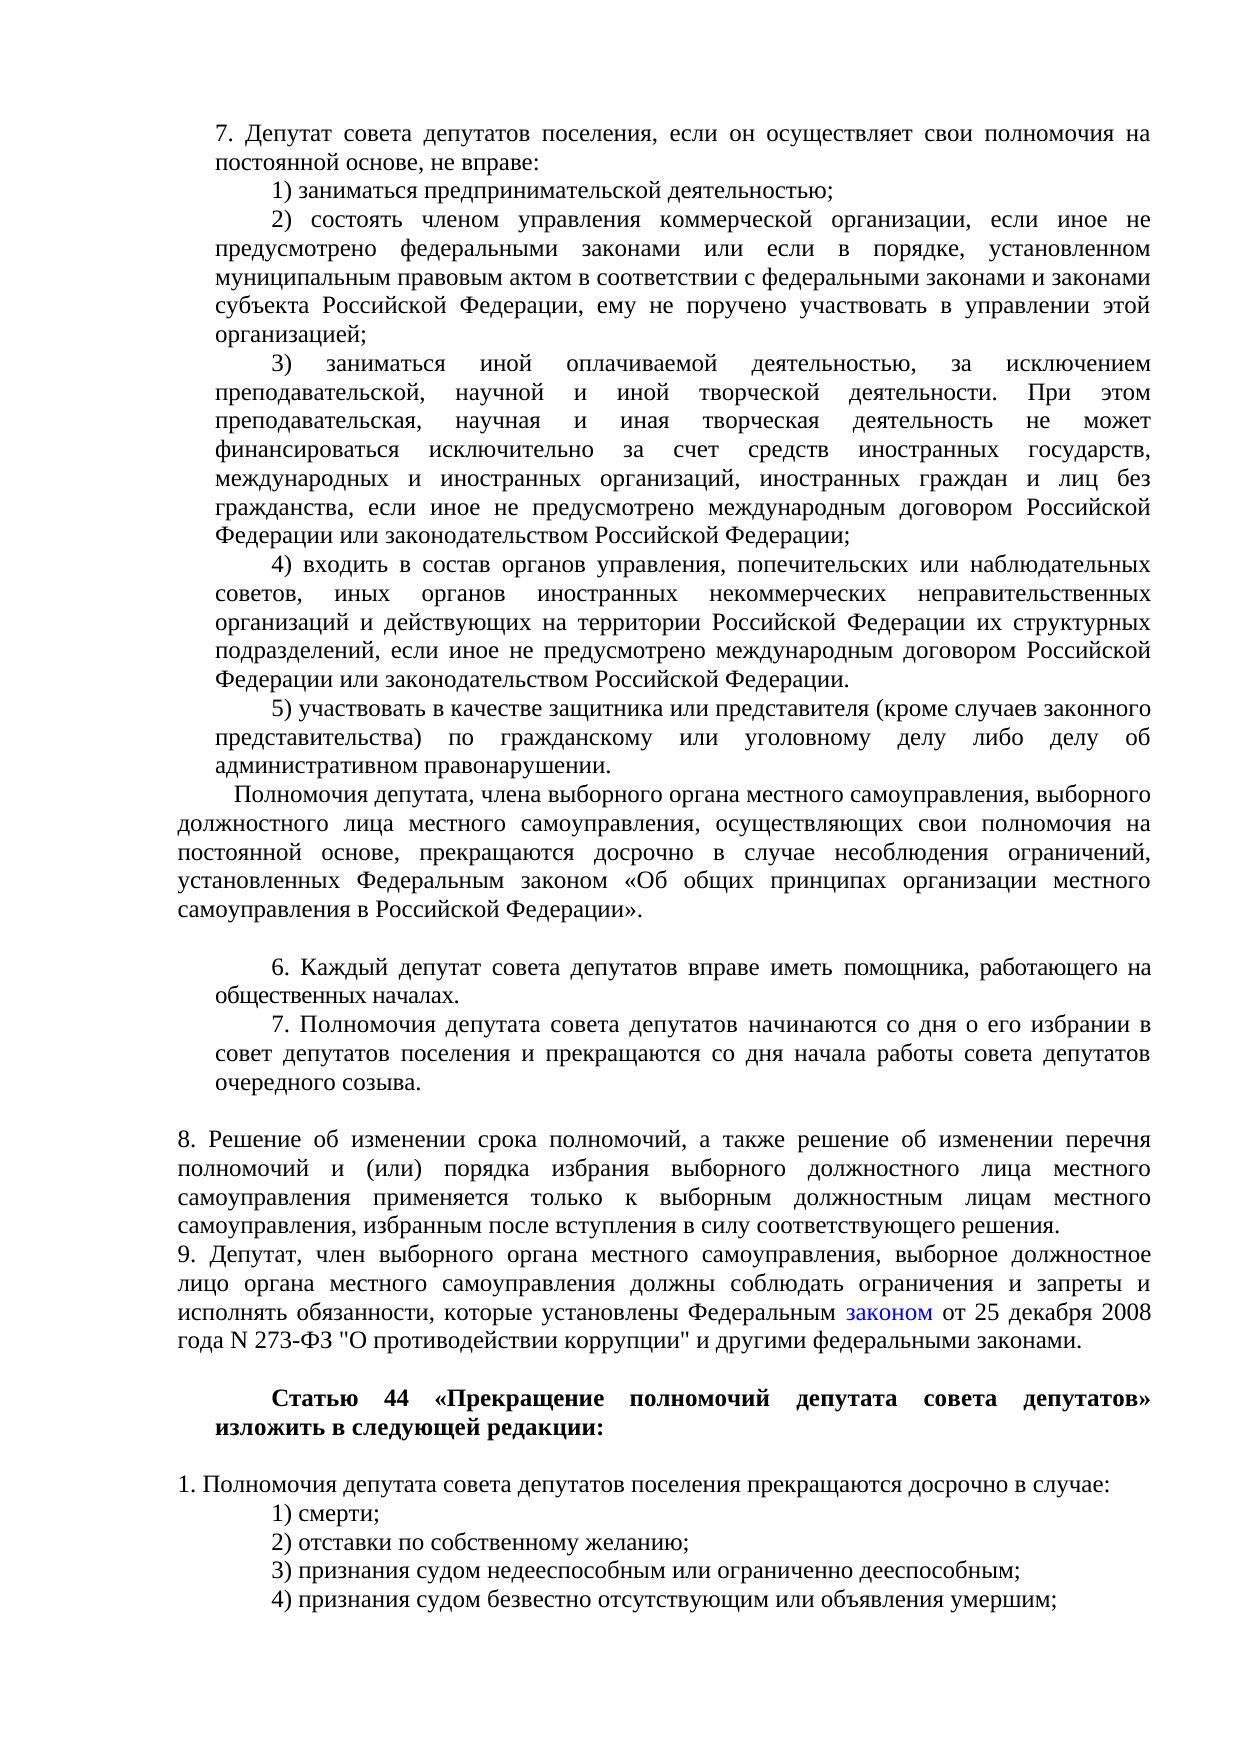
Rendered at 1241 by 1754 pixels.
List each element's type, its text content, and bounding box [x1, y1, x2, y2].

text Полномочия депутата, члена выборного органа местного самоуправления, выборного должностного лица местного самоуправления, осуществляющих свои полномочия на постоянной основе, прекращаются досрочно в случае несоблюдения ограничений, установленных Федеральным законом «Об общих принципах организации местного самоуправления в Российской Федерации». [177, 779, 1152, 923]
text 5) участвовать в качестве защитника или представителя (кроме случаев законного представительства) по гражданскому или уголовному делу либо делу об административном правонарушении. [215, 693, 1152, 779]
subtitle Статью 44 «Прекращение полномочий депутата совета депутатов» изложить в следующей редакции: [215, 1383, 1152, 1441]
text 2) отставки по собственному желанию; [215, 1527, 1152, 1556]
text 4) входить в состав органов управления, попечительских или наблюдательных советов, иных органов иностранных некоммерческих неправительственных организаций и действующих на территории Российской Федерации их структурных подразделений, если иное не предусмотрено международным договором Российской Федерации или законодательством Российской Федерации. [215, 549, 1152, 693]
text 3) признания судом недееспособным или ограниченно дееспособным; [215, 1556, 1152, 1584]
text 7. Депутат совета депутатов поселения, если он осуществляет свои полномочия на постоянной основе, не вправе: [215, 118, 1152, 176]
text 8. Решение об изменении срока полномочий, а также решение об изменении перечня полномочий и (или) порядка избрания выборного должностного лица местного самоуправления применяется только к выборным должностным лицам местного самоуправления, избранным после вступления в силу соответствующего решения. [177, 1124, 1152, 1239]
text 1) смерти; [215, 1498, 1152, 1527]
text 7. Полномочия депутата совета депутатов начинаются со дня о его избрании в совет депутатов поселения и прекращаются со дня начала работы совета депутатов очередного созыва. [215, 1009, 1152, 1096]
text 1. Полномочия депутата совета депутатов поселения прекращаются досрочно в случае: [177, 1469, 1152, 1498]
text 2) состоять членом управления коммерческой организации, если иное не предусмотрено федеральными законами или если в порядке, установленном муниципальным правовым актом в соответствии с федеральными законами и законами субъекта Российской Федерации, ему не поручено участвовать в управлении этой организацией; [215, 204, 1152, 348]
text 1) заниматься предпринимательской деятельностью; [215, 176, 1152, 204]
text 4) признания судом безвестно отсутствующим или объявления умершим; [215, 1584, 1152, 1613]
text 6. Каждый депутат совета депутатов вправе иметь помощника, работающего на общественных началах. [215, 952, 1152, 1009]
text 9. Депутат, член выборного органа местного самоуправления, выборное должностное лицо органа местного самоуправления должны соблюдать ограничения и запреты и исполнять обязанности, которые установлены Федеральным законом от 25 декабря 2008 года N 273-ФЗ "О противодействии коррупции" и другими федеральными законами. [177, 1239, 1152, 1354]
text 3) заниматься иной оплачиваемой деятельностью, за исключением преподавательской, научной и иной творческой деятельности. При этом преподавательская, научная и иная творческая деятельность не может финансироваться исключительно за счет средств иностранных государств, международных и иностранных организаций, иностранных граждан и лиц без гражданства, если иное не предусмотрено международным договором Российской Федерации или законодательством Российской Федерации; [215, 348, 1152, 549]
